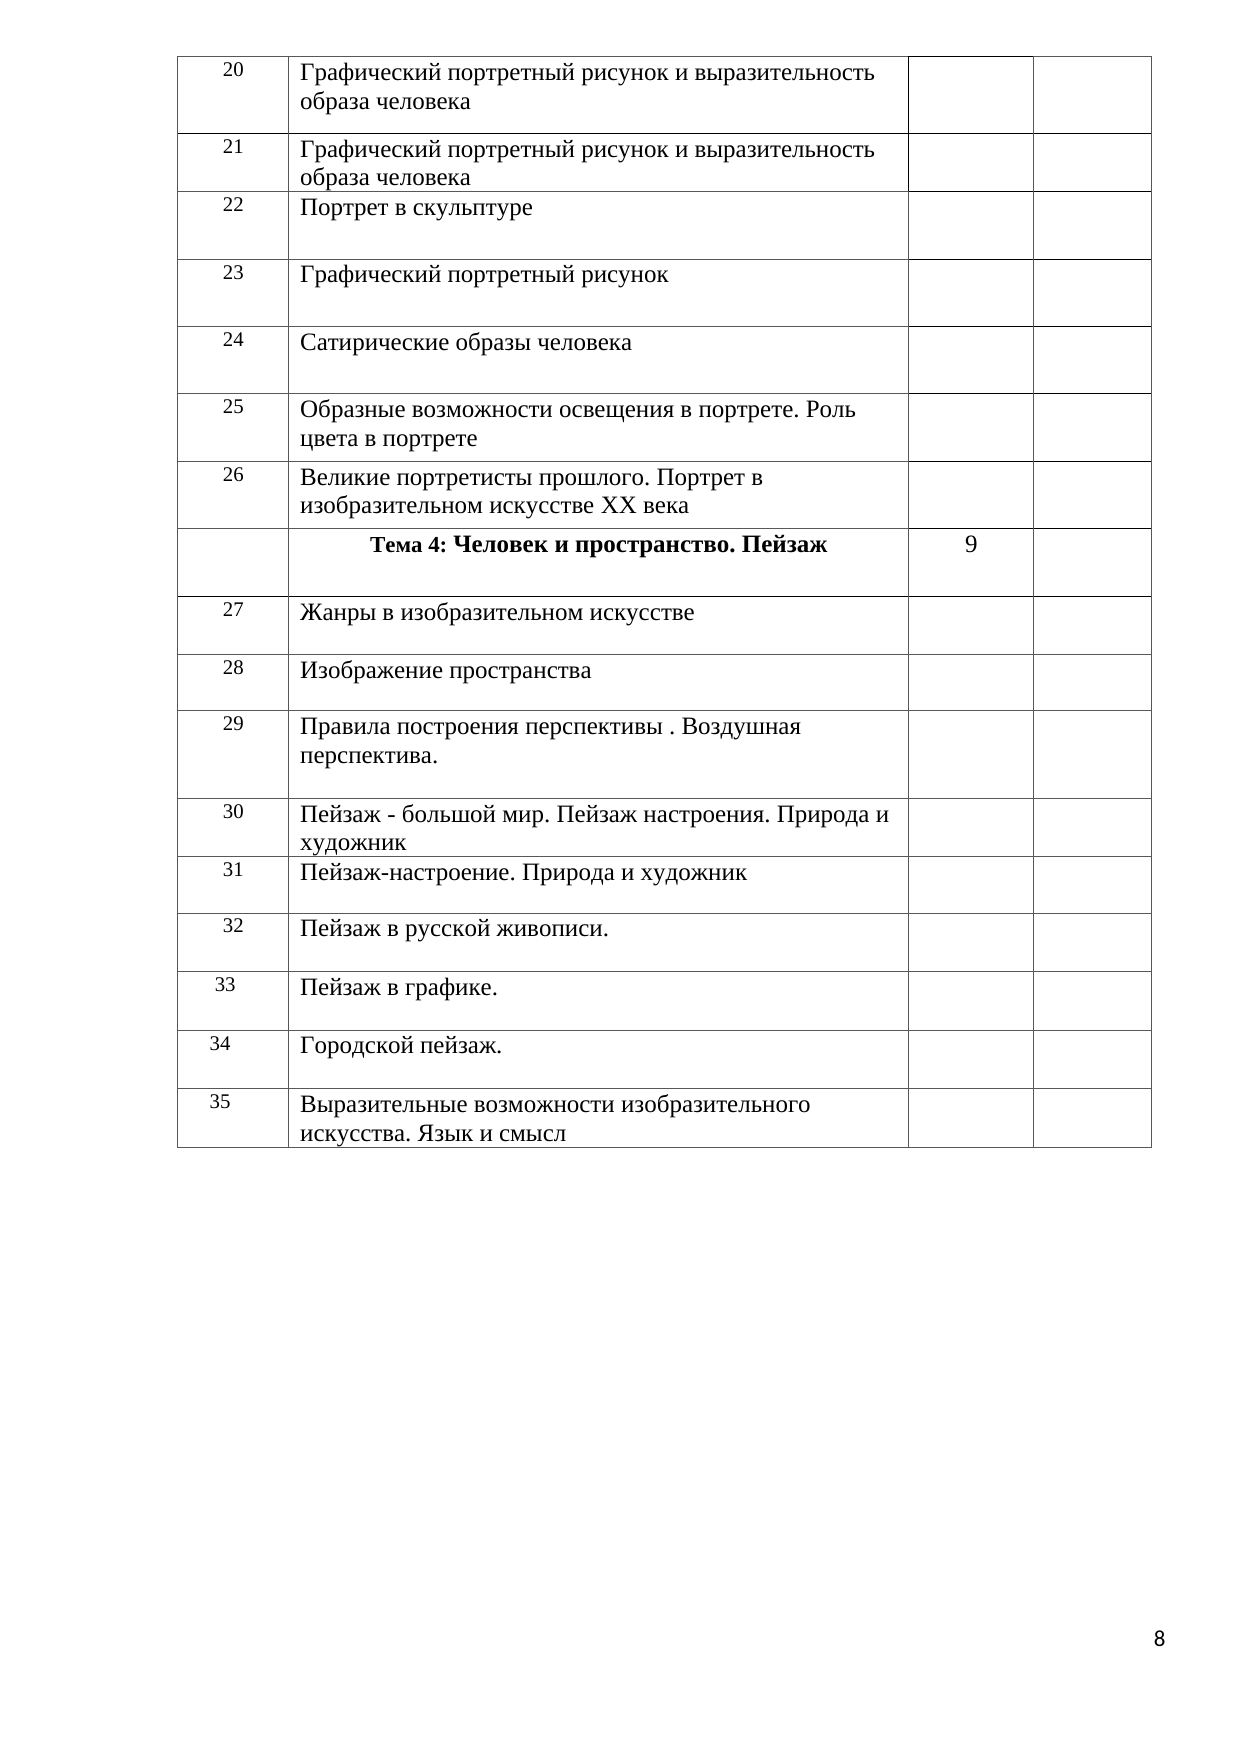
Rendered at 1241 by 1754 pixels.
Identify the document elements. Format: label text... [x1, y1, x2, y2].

table_cell [178, 529, 288, 596]
table_cell 22 [178, 192, 288, 258]
table_cell [909, 914, 1033, 971]
table_cell 24 [178, 327, 288, 393]
table_cell 30 [178, 799, 288, 856]
table_cell [1034, 260, 1151, 326]
table_cell Портрет в скульптуре [289, 192, 908, 258]
table_cell 34 [178, 1031, 288, 1088]
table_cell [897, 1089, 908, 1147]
table_cell 9 [909, 529, 1033, 596]
table_cell 31 [178, 857, 288, 912]
table_cell [1034, 711, 1151, 798]
table_cell Правила построения перспективы . Воздушная перспектива. [289, 711, 908, 798]
table_cell 29 [178, 711, 288, 798]
table_cell [1034, 462, 1151, 528]
table_cell [1034, 327, 1151, 393]
table_cell Графический портретный рисунок и выразительность образа человека [289, 57, 908, 133]
table_cell 28 [178, 655, 288, 710]
table_cell 27 [178, 597, 288, 654]
table_cell [909, 597, 1033, 654]
table_cell [1034, 394, 1151, 461]
table_cell Городской пейзаж. [289, 1031, 908, 1088]
table_cell [1034, 529, 1151, 596]
table_cell [909, 192, 1033, 258]
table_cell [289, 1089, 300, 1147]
table_cell Графический портретный рисунок [289, 260, 908, 326]
table_cell Образные возможности освещения в портрете. Роль цвета в портрете [289, 394, 908, 461]
table_cell 32 [178, 914, 288, 971]
table_cell [1034, 57, 1151, 133]
table_cell 35 [178, 1089, 288, 1147]
table_cell Великие портретисты прошлого. Портрет в изобразительном искусстве XX века [289, 462, 908, 528]
table_cell 21 [178, 134, 288, 191]
table_cell Пейзаж в русской живописи. [289, 914, 908, 971]
table_cell [1034, 192, 1151, 258]
table_cell Тема 4: Человек и пространство. Пейзаж [289, 529, 908, 596]
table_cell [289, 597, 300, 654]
table_cell [1034, 914, 1151, 971]
table_cell [909, 972, 1033, 1029]
table_cell 26 [178, 462, 288, 528]
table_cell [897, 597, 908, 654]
table_cell 25 [178, 394, 288, 461]
table_cell 33 [178, 972, 288, 1029]
table_cell 23 [178, 260, 288, 326]
table_cell [1034, 655, 1151, 710]
table_cell [1034, 857, 1151, 912]
table_cell [909, 655, 1033, 710]
table_cell [909, 57, 1033, 133]
table_cell [1034, 134, 1151, 191]
table_cell [909, 260, 1033, 326]
table_cell [1034, 597, 1151, 654]
table_cell [1034, 1031, 1151, 1088]
table_cell Пейзаж - большой мир. Пейзаж настроения. Природа и художник [289, 799, 908, 856]
table_cell [909, 711, 1033, 798]
table_cell [909, 1031, 1033, 1088]
table_cell [909, 799, 1033, 856]
table_cell Пейзаж-настроение. Природа и художник [289, 857, 908, 912]
table_cell [909, 327, 1033, 393]
table_cell [909, 394, 1033, 461]
table_cell Изображение пространства [289, 655, 908, 710]
table_cell [909, 134, 1033, 191]
table_cell 20 [178, 57, 288, 133]
table_cell Сатирические образы человека [289, 327, 908, 393]
table_cell [1034, 1089, 1151, 1147]
table_cell [909, 1089, 1033, 1147]
table_cell [909, 857, 1033, 912]
table_cell [1034, 799, 1151, 856]
table_cell [909, 462, 1033, 528]
table_cell Пейзаж в графике. [289, 972, 908, 1029]
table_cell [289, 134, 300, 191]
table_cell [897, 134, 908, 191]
table_cell [1034, 972, 1151, 1029]
